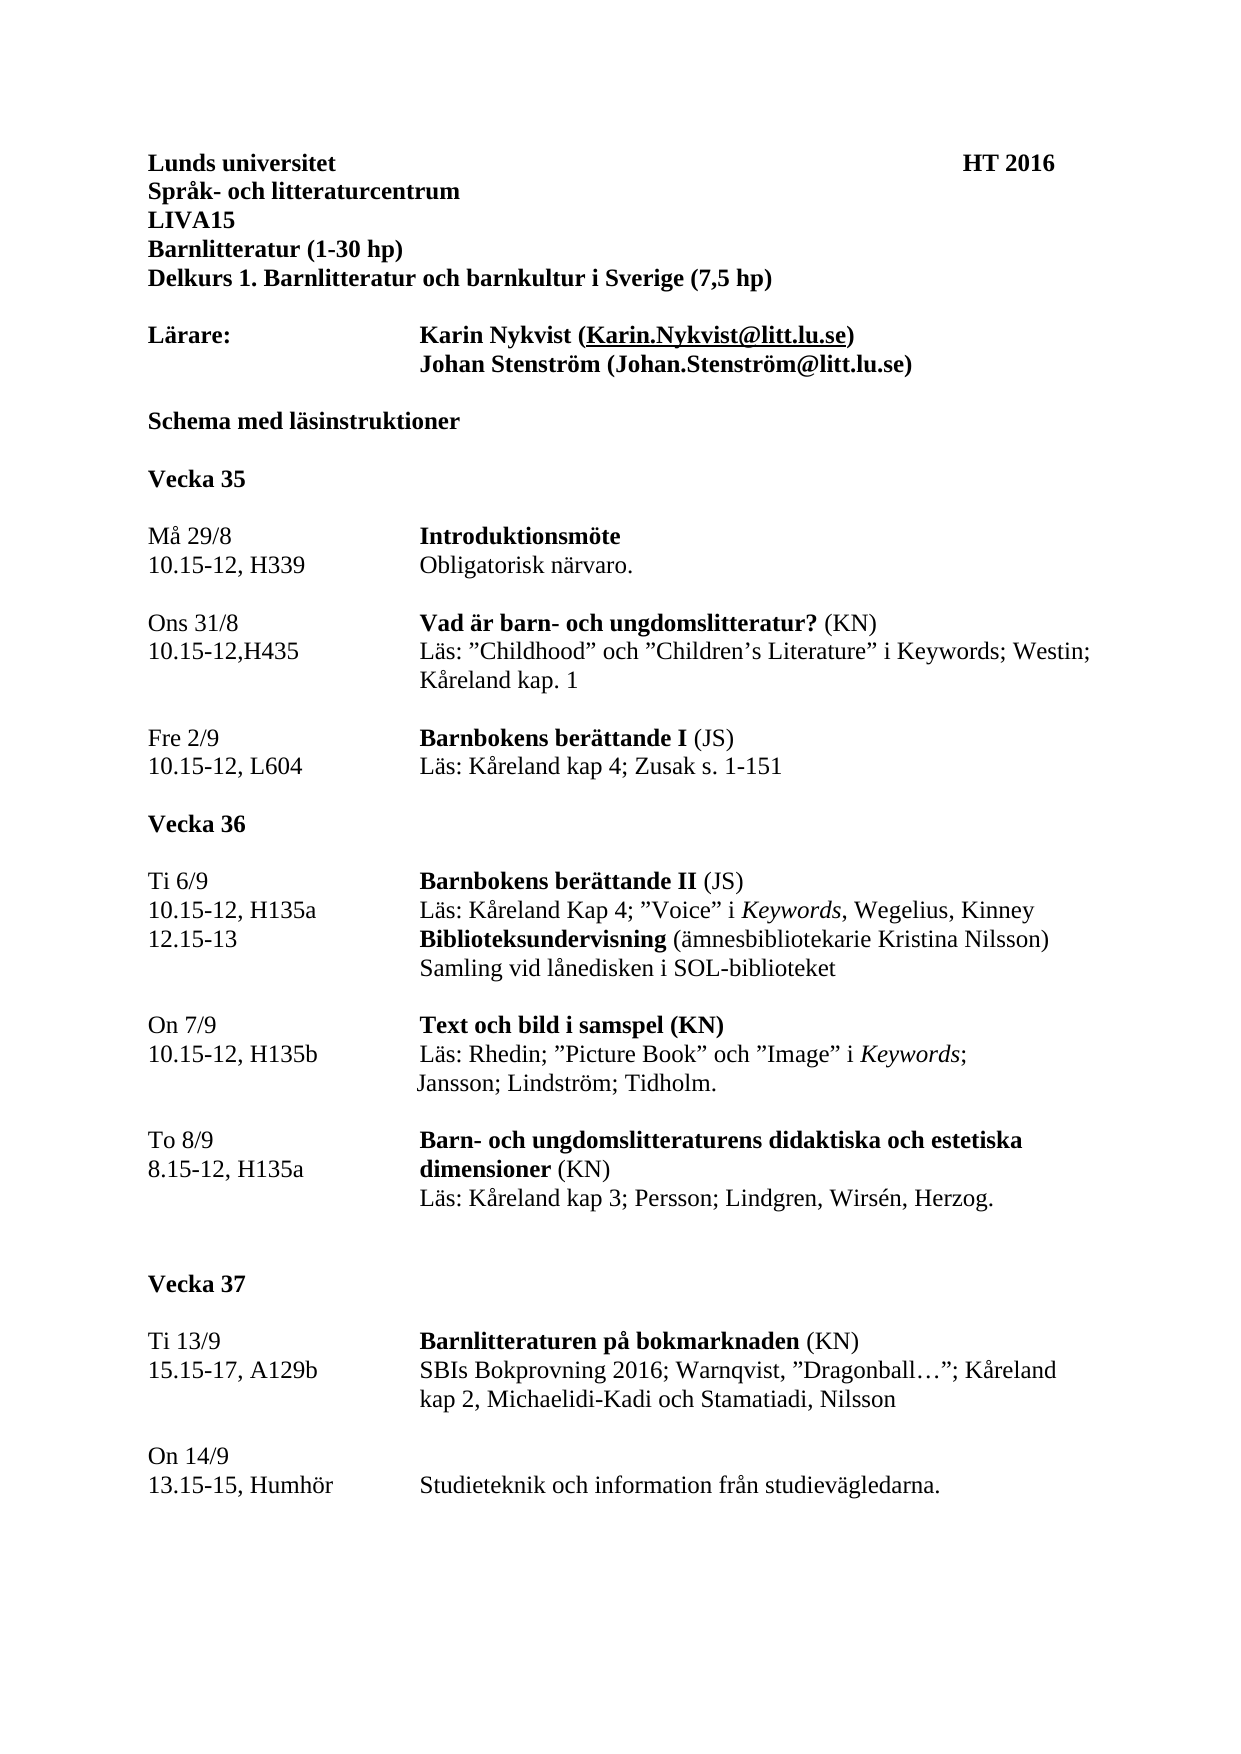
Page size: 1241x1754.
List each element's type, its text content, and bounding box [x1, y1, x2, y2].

text Läs: Kåreland kap 3; Persson; Lindgren, Wirsén, Herzog. [148, 1183, 1093, 1211]
text 10.15-12,H435 Läs: ”Childhood” och ”Children’s Literature” i Keywords; Westin; [148, 636, 1093, 665]
text Kåreland kap. 1 [148, 665, 1093, 694]
text Språk- och litteraturcentrum [148, 176, 1093, 205]
text Må 29/8 Introduktionsmöte [148, 521, 1093, 550]
text Ti 6/9 Barnbokens berättande II (JS) [148, 866, 1093, 895]
text Ti 13/9 Barnlitteraturen på bokmarknaden (KN) [148, 1326, 1093, 1355]
text On 7/9 Text och bild i samspel (KN) [148, 1010, 1093, 1039]
text LIVA15 [148, 205, 1093, 234]
text Lunds universitet HT 2016 [148, 148, 1093, 176]
text 8.15-12, H135a dimensioner (KN) [148, 1154, 1093, 1183]
text 10.15-12, H135a Läs: Kåreland Kap 4; ”Voice” i Keywords, Wegelius, Kinney [148, 895, 1093, 924]
text Ons 31/8 Vad är barn- och ungdomslitteratur? (KN) [148, 608, 1093, 636]
text Vecka 35 [148, 464, 1093, 493]
text Vecka 36 [148, 809, 1093, 838]
text 13.15-15, Humhör Studieteknik och information från studievägledarna. [148, 1470, 1093, 1499]
text 10.15-12, H339 Obligatorisk närvaro. [148, 550, 1093, 579]
text Schema med läsinstruktioner [148, 406, 1093, 435]
text Fre 2/9 Barnbokens berättande I (JS) [148, 723, 1093, 751]
text 10.15-12, H135b Läs: Rhedin; ”Picture Book” och ”Image” i Keywords; [148, 1039, 1093, 1068]
text Jansson; Lindström; Tidholm. [148, 1068, 1093, 1096]
text On 14/9 [148, 1441, 1093, 1470]
text Johan Stenström (Johan.Stenström@litt.lu.se) [148, 349, 1093, 378]
text Barnlitteratur (1-30 hp) [148, 234, 1093, 263]
text Samling vid lånedisken i SOL-biblioteket [148, 953, 1093, 981]
text Delkurs 1. Barnlitteratur och barnkultur i Sverige (7,5 hp) [148, 263, 1093, 291]
text Lärare: Karin Nykvist (Karin.Nykvist@litt.lu.se) [148, 320, 1093, 349]
text 10.15-12, L604 Läs: Kåreland kap 4; Zusak s. 1-151 [148, 751, 1093, 780]
text 15.15-17, A129b SBIs Bokprovning 2016; Warnqvist, ”Dragonball…”; Kåreland [148, 1355, 1093, 1384]
text kap 2, Michaelidi-Kadi och Stamatiadi, Nilsson [283, 1384, 1093, 1413]
text To 8/9 Barn- och ungdomslitteraturens didaktiska och estetiska [148, 1125, 1093, 1154]
text 12.15-13 Biblioteksundervisning (ämnesbibliotekarie Kristina Nilsson) [148, 924, 1093, 953]
text Vecka 37 [148, 1269, 1093, 1298]
